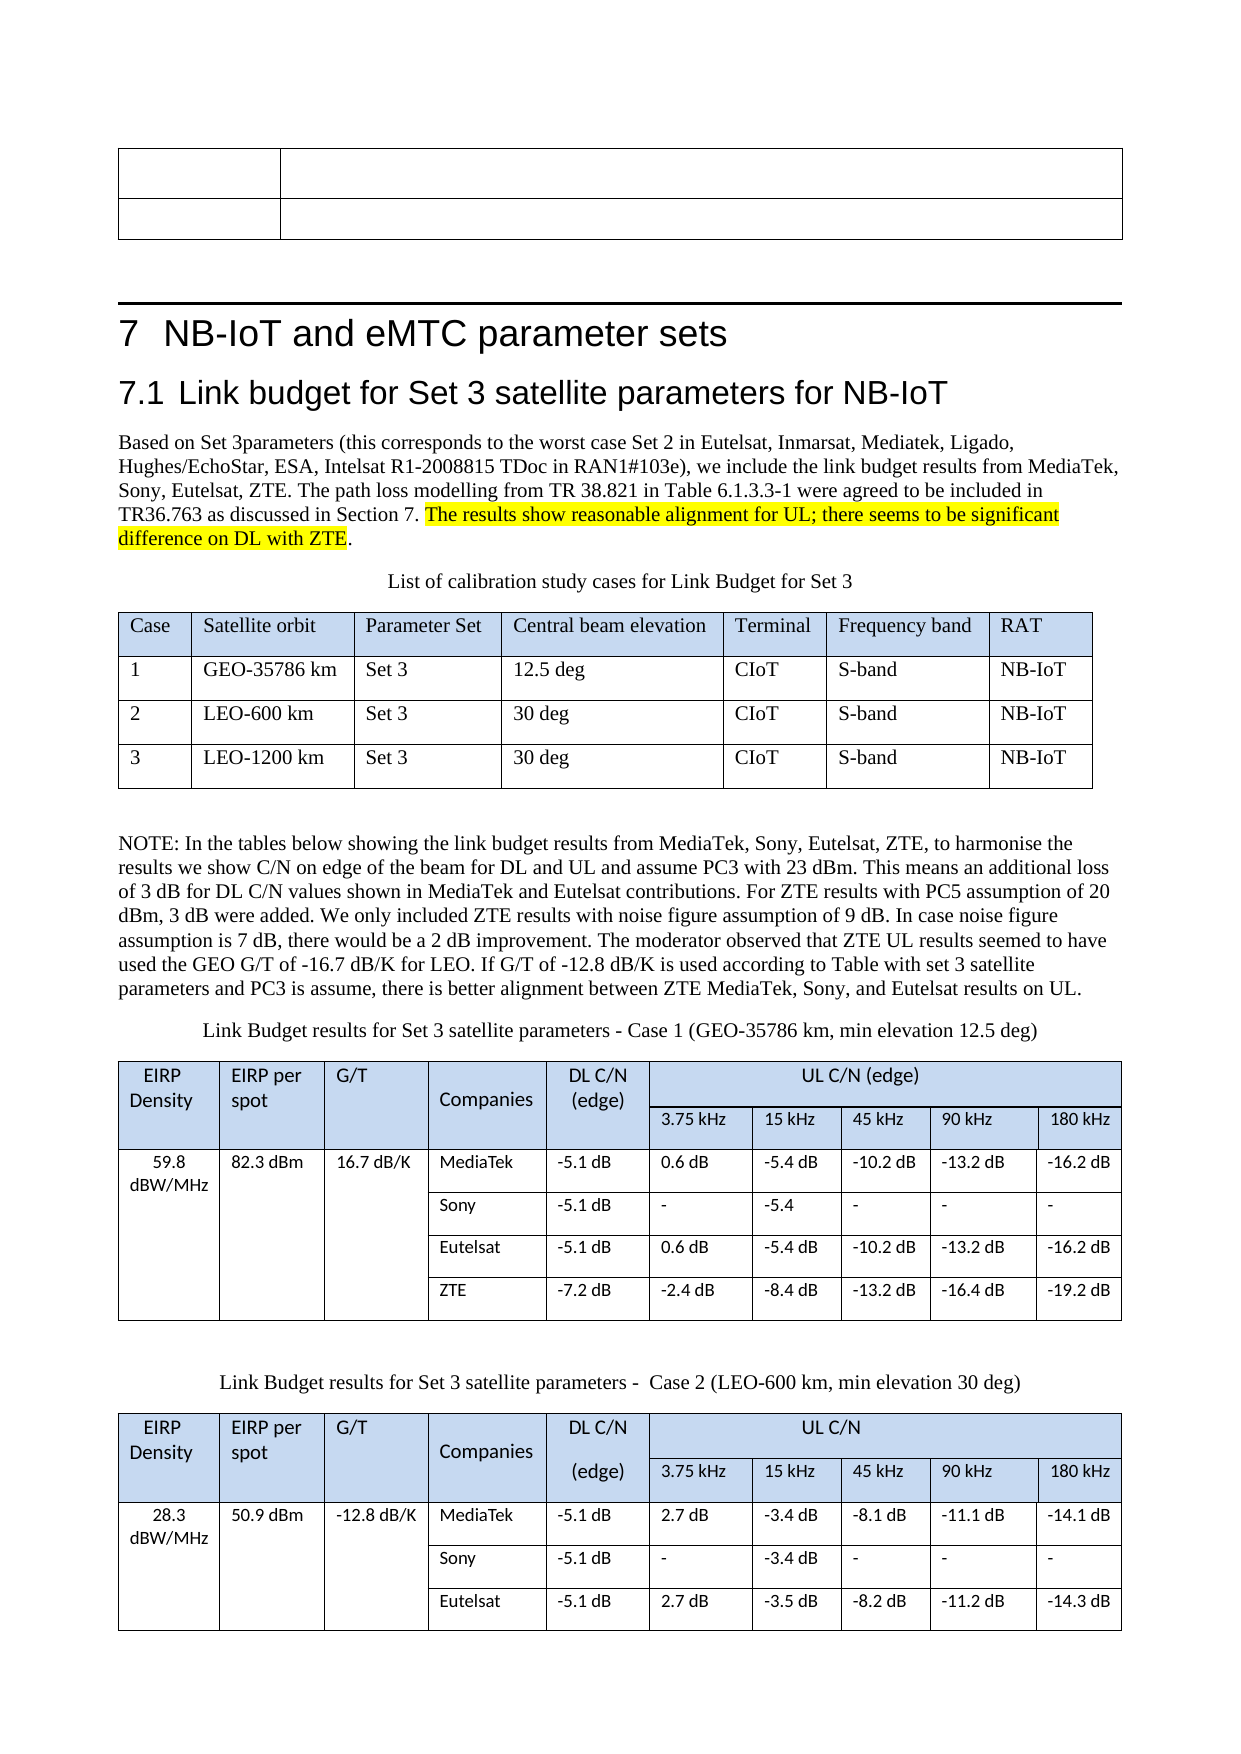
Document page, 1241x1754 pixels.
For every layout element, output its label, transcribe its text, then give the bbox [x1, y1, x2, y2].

table_cell 30 deg [502, 701, 723, 743]
table_cell S-band [827, 745, 989, 787]
table_cell - [650, 1546, 752, 1588]
table_cell - [931, 1546, 1036, 1588]
table_cell -10.2 dB [842, 1150, 930, 1192]
table_cell 3.75 kHz [650, 1459, 752, 1502]
table_cell -14.1 dB [1037, 1503, 1121, 1545]
table_header RAT [990, 613, 1092, 656]
table_cell -5.1 dB [547, 1193, 649, 1234]
table_header EIRP per spot [220, 1414, 324, 1502]
table_cell - [931, 1193, 1036, 1234]
table_cell -12.8 dB/K [325, 1503, 428, 1630]
table_cell 1 [119, 657, 191, 700]
table_cell -2.4 dB [650, 1278, 752, 1320]
table_cell -8.4 dB [753, 1278, 841, 1320]
table_header Frequency band [827, 613, 989, 656]
table_header G/T [325, 1062, 428, 1149]
table_cell -13.2 dB [842, 1278, 930, 1320]
table_cell GEO-35786 km [192, 657, 354, 700]
table_header UL C/N (edge) [650, 1062, 1121, 1106]
table_header Companies [429, 1062, 546, 1149]
table_cell -5.1 dB [547, 1503, 649, 1545]
table_cell ZTE [429, 1278, 546, 1320]
table_cell -8.1 dB [842, 1503, 930, 1545]
table_cell [281, 199, 1122, 239]
table_cell - [650, 1193, 752, 1234]
table_cell -7.2 dB [547, 1278, 649, 1320]
table_cell LEO-600 km [192, 701, 354, 743]
table_cell CIoT [724, 745, 826, 787]
table_cell Eutelsat [429, 1236, 546, 1277]
table_cell LEO-1200 km [192, 745, 354, 787]
table_cell -5.4 dB [753, 1150, 841, 1192]
table_cell 2.7 dB [650, 1589, 752, 1630]
table_cell 3 [119, 745, 191, 787]
table_cell -5.4 [753, 1193, 841, 1234]
table_cell [281, 149, 1122, 198]
table_cell Set 3 [355, 701, 501, 743]
table_cell 2.7 dB [650, 1503, 752, 1545]
table_cell NB-IoT [990, 657, 1092, 700]
table_cell -16.2 dB [1037, 1150, 1121, 1192]
table_cell 15 kHz [753, 1459, 841, 1502]
table_cell 180 kHz [1039, 1459, 1121, 1502]
table_cell -5.1 dB [547, 1150, 649, 1192]
table_cell 180 kHz [1039, 1108, 1121, 1149]
table_cell -3.4 dB [753, 1503, 841, 1545]
table_cell 15 kHz [753, 1108, 841, 1149]
text Based on Set 3parameters (this corresponds to the worst case Set 2 in Eutelsat, Inmarsat, Mediatek, Ligado, Hughes/EchoStar, ESA, Intelsat R1-2008815 TDoc in RAN1#103e), we include the link budget results from MediaTek, Sony, Eutelsat, ZTE. The path loss modelling from TR 38.821 in Table 6.1.3.3-1 were agreed to be included in TR36.763 as discussed in Section 7. The results show reasonable alignment for UL; there seems to be significant difference on DL with ZTE. [118, 430, 1122, 550]
table_header Central beam elevation [502, 613, 723, 656]
table_cell -3.4 dB [753, 1546, 841, 1588]
table_header EIRP per spot [220, 1062, 324, 1149]
table_cell [119, 199, 280, 239]
table_header Satellite orbit [192, 613, 354, 656]
table_cell - [842, 1193, 930, 1234]
table_cell -5.1 dB [547, 1236, 649, 1277]
table_cell -5.4 dB [753, 1236, 841, 1277]
table_cell - [1037, 1193, 1121, 1234]
table_cell -14.3 dB [1037, 1589, 1121, 1630]
text List of calibration study cases for Link Budget for Set 3 [118, 569, 1122, 593]
table_cell CIoT [724, 657, 826, 700]
table_cell 28.3 dBW/MHz [119, 1503, 219, 1630]
table_cell 59.8 dBW/MHz [119, 1150, 219, 1320]
table_cell 82.3 dBm [220, 1150, 324, 1320]
table_cell 12.5 deg [502, 657, 723, 700]
table_cell Sony [429, 1193, 546, 1234]
table_header DL C/N (edge) [547, 1414, 649, 1502]
table_header EIRP Density [119, 1062, 219, 1149]
table_cell -16.4 dB [931, 1278, 1036, 1320]
table_cell 50.9 dBm [220, 1503, 324, 1630]
table_cell Set 3 [355, 657, 501, 700]
table_cell 0.6 dB [650, 1236, 752, 1277]
table_header Terminal [724, 613, 826, 656]
table_cell -3.5 dB [753, 1589, 841, 1630]
table_cell -11.2 dB [931, 1589, 1036, 1630]
table_cell 16.7 dB/K [325, 1150, 428, 1320]
table_cell S-band [827, 657, 989, 700]
table_cell - [1037, 1546, 1121, 1588]
table_cell Set 3 [355, 745, 501, 787]
table_cell 3.75 kHz [650, 1108, 752, 1149]
table_header EIRP Density [119, 1414, 219, 1502]
table_cell -19.2 dB [1037, 1278, 1121, 1320]
table_cell - [842, 1546, 930, 1588]
table_cell MediaTek [429, 1150, 546, 1192]
table_cell 2 [119, 701, 191, 743]
table_cell 0.6 dB [650, 1150, 752, 1192]
table_cell Sony [429, 1546, 546, 1588]
table_cell Eutelsat [429, 1589, 546, 1630]
table_cell MediaTek [429, 1503, 546, 1545]
table_cell 30 deg [502, 745, 723, 787]
table_header Companies [429, 1414, 546, 1502]
subtitle Link budget for Set 3 satellite parameters for NB-IoT [118, 373, 1122, 411]
table_cell [119, 149, 280, 198]
table_header UL C/N [650, 1414, 1121, 1458]
table_cell -8.2 dB [842, 1589, 930, 1630]
table_cell NB-IoT [990, 701, 1092, 743]
table_cell 90 kHz [931, 1459, 1038, 1502]
text Link Budget results for Set 3 satellite parameters - Case 1 (GEO-35786 km, min elevation 12.5 deg) [118, 1018, 1122, 1042]
table_cell NB-IoT [990, 745, 1092, 787]
table_header Parameter Set [355, 613, 501, 656]
text NOTE: In the tables below showing the link budget results from MediaTek, Sony, Eutelsat, ZTE, to harmonise the results we show C/N on edge of the beam for DL and UL and assume PC3 with 23 dBm. This means an additional loss of 3 dB for DL C/N values shown in MediaTek and Eutelsat contributions. For ZTE results with PC5 assumption of 20 dBm, 3 dB were added. We only included ZTE results with noise figure assumption of 9 dB. In case noise figure assumption is 7 dB, there would be a 2 dB improvement. The moderator observed that ZTE UL results seemed to have used the GEO G/T of -16.7 dB/K for LEO. If G/T of -12.8 dB/K is used according to Table with set 3 satellite parameters and PC3 is assume, there is better alignment between ZTE MediaTek, Sony, and Eutelsat results on UL. [118, 831, 1122, 1000]
table_cell -13.2 dB [931, 1236, 1036, 1277]
text Link Budget results for Set 3 satellite parameters - Case 2 (LEO-600 km, min elevation 30 deg) [118, 1370, 1122, 1394]
table_cell -16.2 dB [1037, 1236, 1121, 1277]
table_cell -5.1 dB [547, 1546, 649, 1588]
table_cell -5.1 dB [547, 1589, 649, 1630]
table_cell 45 kHz [842, 1108, 930, 1149]
table_cell -13.2 dB [931, 1150, 1036, 1192]
table_cell -11.1 dB [931, 1503, 1036, 1545]
table_cell -10.2 dB [842, 1236, 930, 1277]
subtitle NB-IoT and eMTC parameter sets [118, 305, 1122, 354]
table_cell CIoT [724, 701, 826, 743]
table_header Case [119, 613, 191, 656]
table_cell 90 kHz [931, 1108, 1038, 1149]
table_cell S-band [827, 701, 989, 743]
table_header G/T [325, 1414, 428, 1502]
table_cell 45 kHz [842, 1459, 930, 1502]
table_header DL C/N (edge) [547, 1062, 649, 1149]
